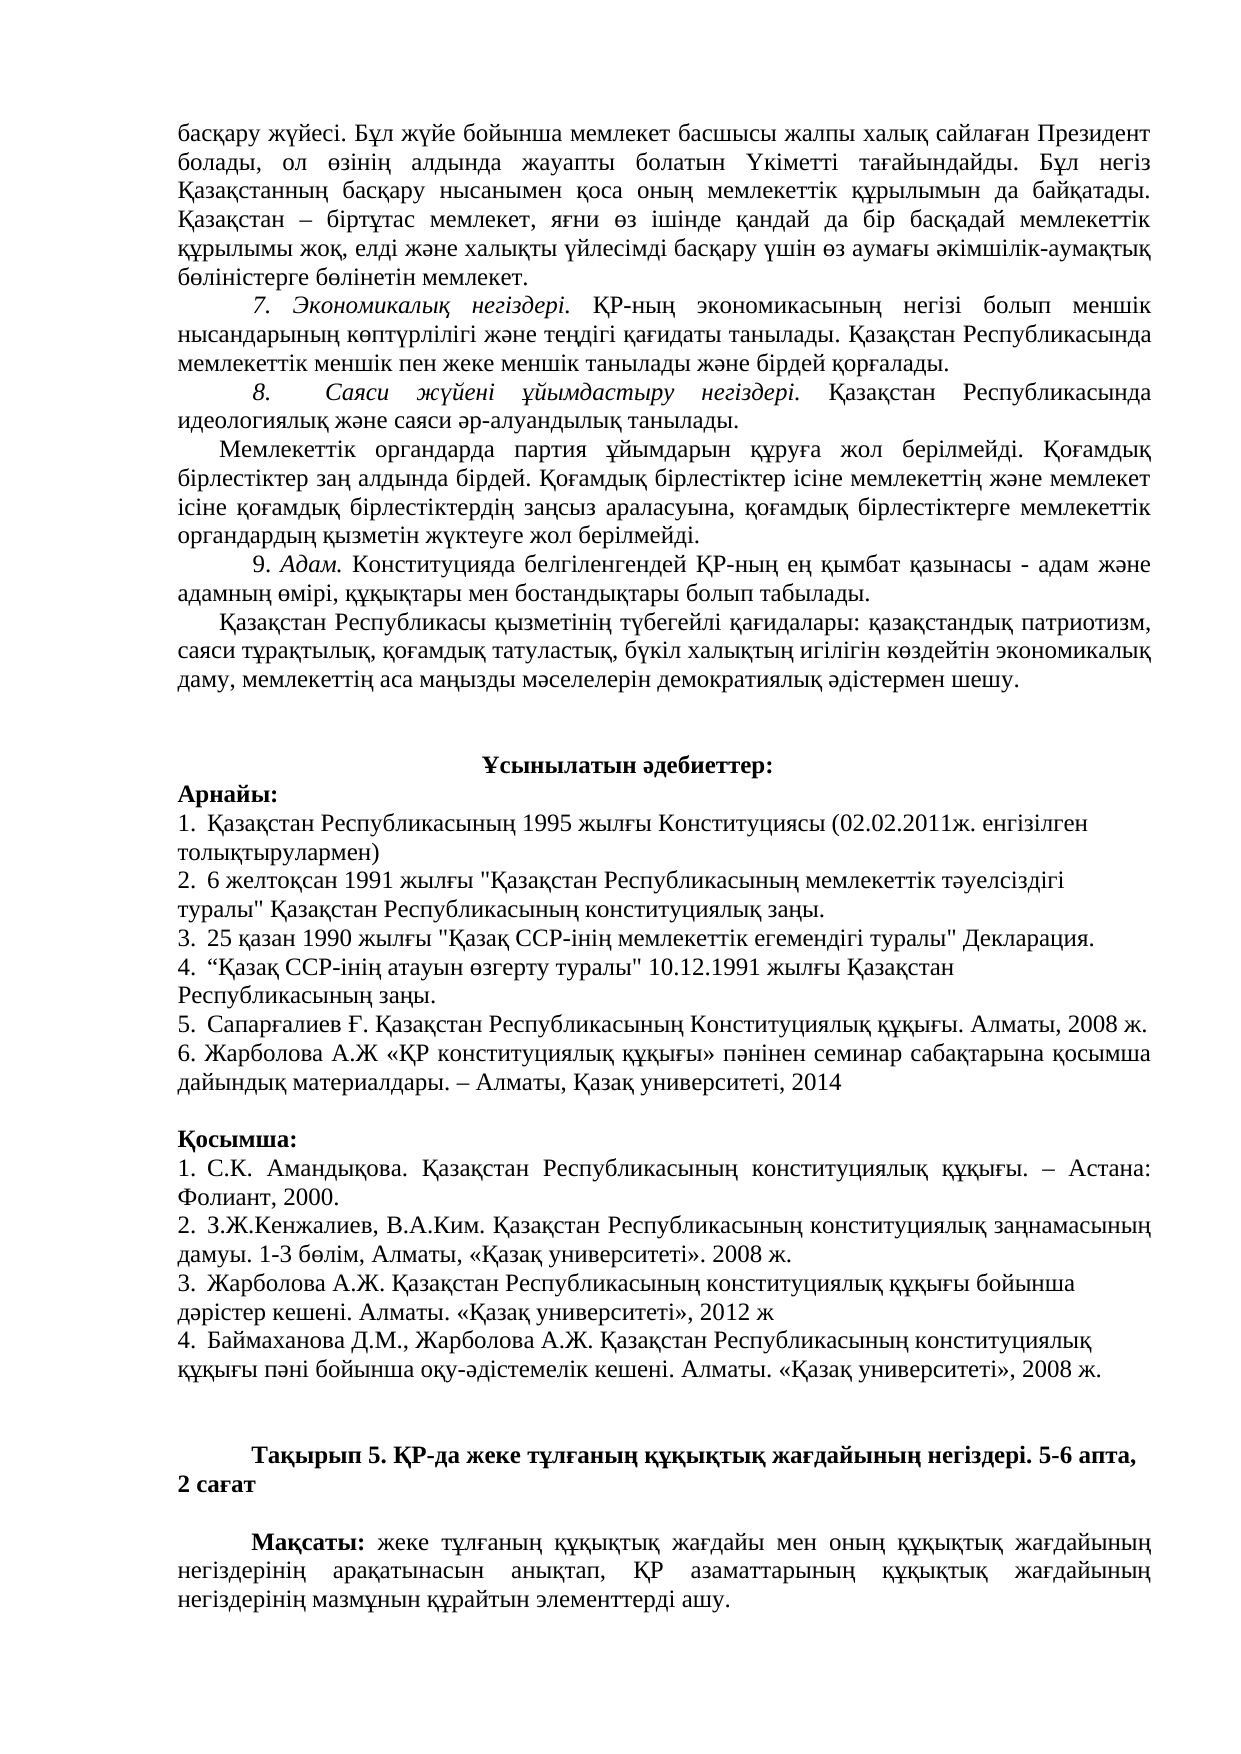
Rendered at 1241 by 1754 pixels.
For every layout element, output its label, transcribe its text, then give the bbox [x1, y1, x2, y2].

text Қазақстан Республикасы қызметінің түбегейлі қағидалары: қазақстандық патриотизм, саяси тұрақтылық, қоғамдық татуластық, бүкіл халықтың игілігін көздейтін экономикалық даму, мемлекеттің аса маңызды мәселелерін демократиялық әдістермен шешу. [177, 607, 1152, 693]
text Қосымша: [177, 1124, 1152, 1153]
list Жарболова А.Ж. Қазақстан Республикасының конституциялық құқығы бойынша дәрістер кешені. Алматы. «Қазақ университеті», 2012 ж [177, 1268, 1152, 1326]
text 9. Адам. Конституцияда белгіленгендей ҚР-ның ең қымбат қазынасы - адам және адамның өмiрi, құқықтары мен бостандықтары болып табылады. [177, 549, 1152, 607]
text Арнайы: [177, 779, 1152, 808]
list Сапарғалиев Ғ. Қазақстан Республикасының Конституциялық құқығы. Алматы, 2008 ж. [177, 1009, 1152, 1038]
list 6 желтоқсан 1991 жылғы "Қазақстан Республикасының мемлекеттiк тәуелсiздiгi туралы" Қазақстан Республикасының конституциялық заңы. [177, 866, 1152, 923]
list З.Ж.Кенжалиев, В.А.Ким. Қазақстан Республикасының конституциялық заңнамасының дамуы. 1-3 бөлім, Алматы, «Қазақ университеті». 2008 ж. [177, 1211, 1152, 1268]
text Тақырып 5. ҚР-да жеке тұлғаның құқықтық жағдайының негiздерi. 5-6 апта, 2 сағат [177, 1441, 1152, 1498]
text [177, 118, 1152, 291]
list “Қазақ ССР-iнiң атауын өзгерту туралы" 10.12.1991 жылғы Қазақстан Республикасының заңы. [177, 952, 1152, 1009]
list Баймаханова Д.М., Жарболова А.Ж. Қазақстан Республикасының конституциялық құқығы пәні бойынша оқу-әдістемелік кешені. Алматы. «Қазақ университеті», 2008 ж. [177, 1326, 1152, 1383]
list С.К. Амандықова. Қазақстан Республикасының конституциялық құқығы. – Астана: Фолиант, 2000. [177, 1153, 1152, 1211]
text 7. Экономикалық негіздері. ҚР-ның экономикасының негізі болып меншік нысандарының көптүрлілігі және теңдігі қағидаты танылады. Қазақстан Республикасында мемлекеттiк меншiк пен жеке меншiк танылады және бiрдей қорғалады. [177, 291, 1152, 377]
list Қазақстан Республикасының 1995 жылғы Конституциясы (02.02.2011ж. енгізілген толықтырулармен) [177, 808, 1152, 866]
text 6. Жарболова А.Ж «ҚР конституциялық құқығы» пәнінен семинар сабақтарына қосымша дайындық материалдары. – Алматы, Қазақ университеті, 2014 [177, 1038, 1152, 1096]
text 8. Саяси жүйені ұйымдастыру негіздері. Қазақстан Республикасында идеологиялық және саяси әр-алуандылық танылады. [177, 377, 1152, 434]
text Мемлекеттік органдарда партия ұйымдарын құруға жол берiлмейдi. Қоғамдық бiрлестiктер заң алдында бiрдей. Қоғамдық бiрлестiктер iсiне мемлекеттiң және мемлекет iсiне қоғамдық бiрлестiктердiң заңсыз араласуына, қоғамдық бiрлестiктерге мемлекеттiк органдардың қызметiн жүктеуге жол берiлмейдi. [177, 434, 1152, 549]
text Мақсаты: жеке тұлғаның құқықтық жағдайы мен оның құқықтық жағдайының негiздерiнiң арақатынасын анықтап, ҚР азаматтарының құқықтық жағдайының негiздерiнің мазмұнын құрайтын элементтерді ашу. [177, 1527, 1152, 1613]
list Ұсынылатын әдебиеттер: [103, 751, 1152, 779]
list 25 қазан 1990 жылғы "Қазақ ССР-iнiң мемлекеттiк егемендiгi туралы" Декларация. [177, 923, 1152, 952]
